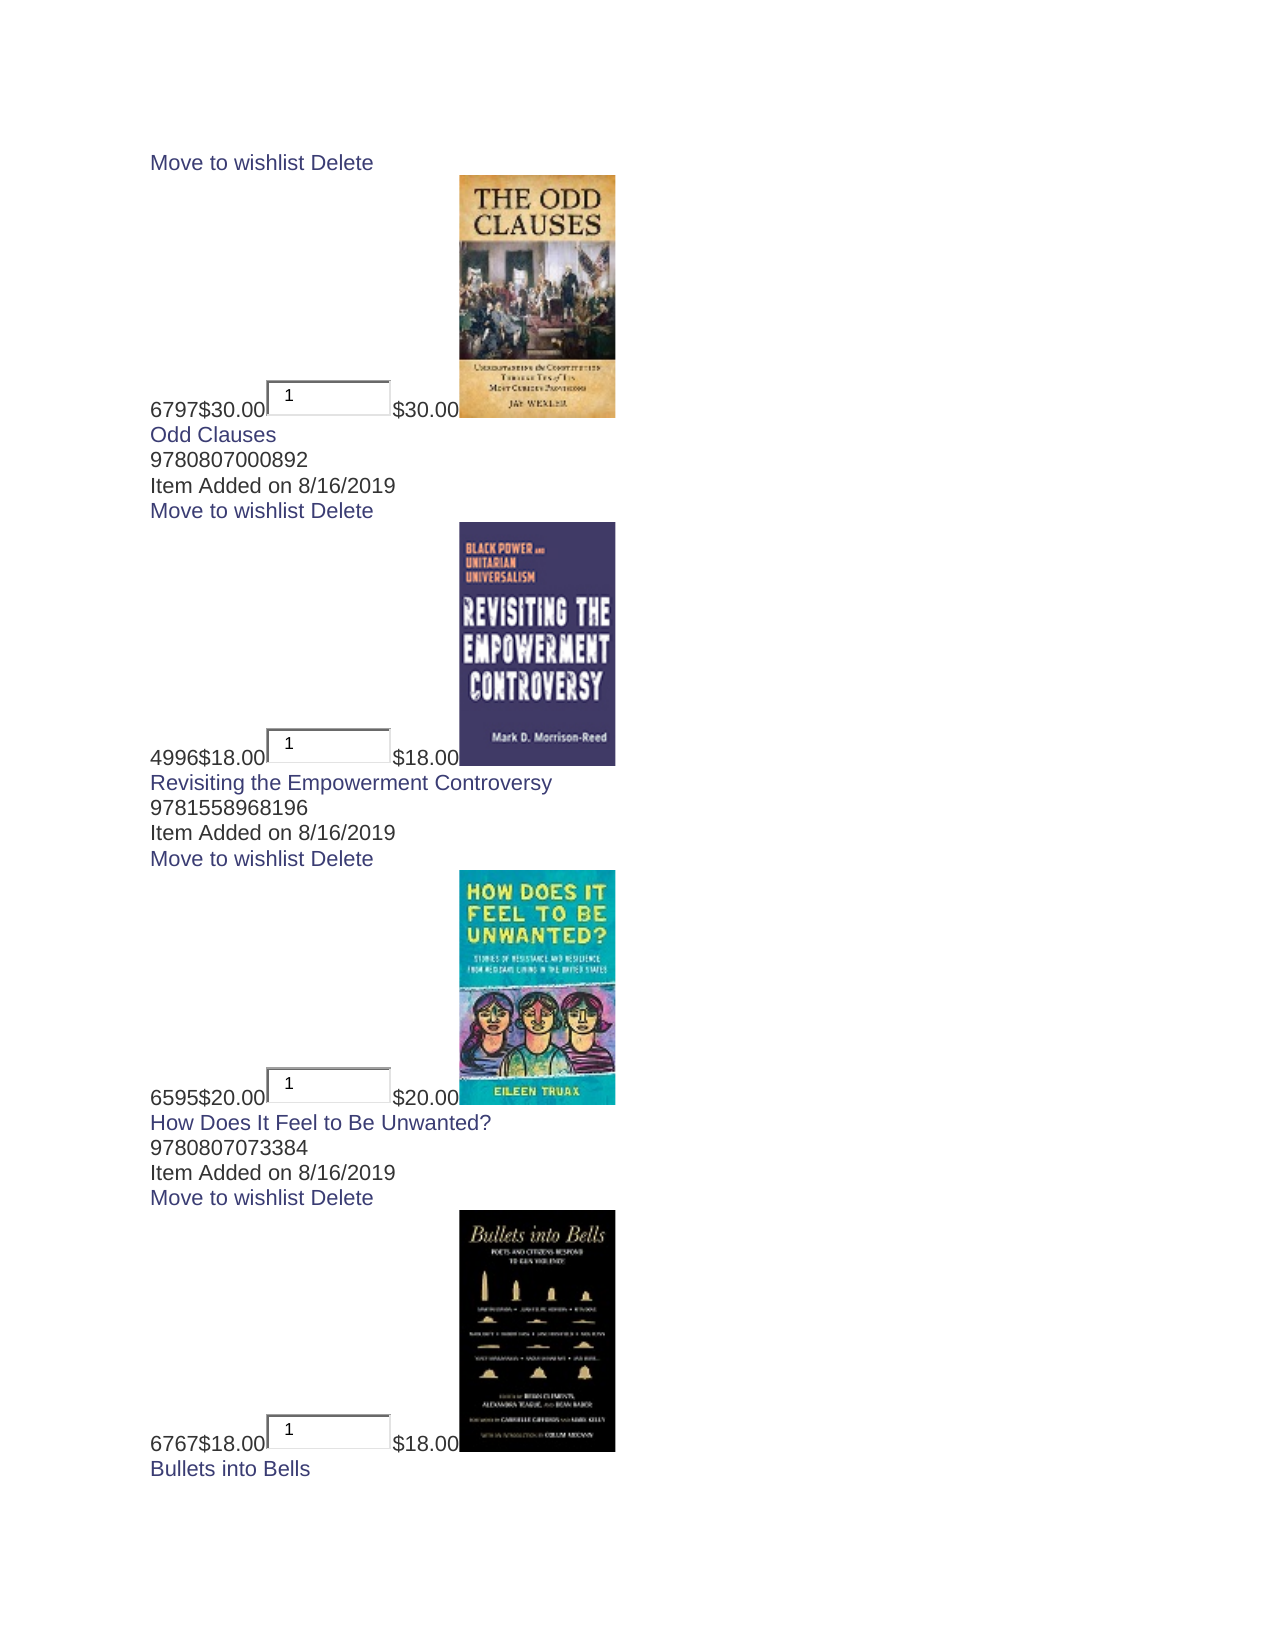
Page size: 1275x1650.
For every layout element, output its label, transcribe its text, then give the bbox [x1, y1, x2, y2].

picture [459, 522, 616, 766]
text 9781558968196 [150, 795, 1125, 820]
text Revisiting the Empowerment Controversy [150, 770, 1125, 795]
text Odd Clauses [150, 422, 1125, 447]
text Bullets into Bells [150, 1456, 1125, 1481]
picture [459, 175, 616, 418]
text 9780807000892 [150, 447, 1125, 472]
text 6595$20.00$20.00 [150, 871, 1125, 1110]
text 6797$30.00$30.00 [150, 175, 1125, 422]
text Item Added on 8/16/2019 [150, 1160, 1125, 1185]
text How Does It Feel to Be Unwanted? [150, 1110, 1125, 1135]
picture [459, 870, 616, 1105]
text 4996$18.00$18.00 [150, 523, 1125, 770]
text Move to wishlist Delete [150, 1185, 1125, 1211]
text Move to wishlist Delete [150, 845, 1125, 871]
text Item Added on 8/16/2019 [150, 820, 1125, 845]
picture [459, 1210, 616, 1452]
text Move to wishlist Delete [150, 150, 1125, 175]
text 6767$18.00$18.00 [150, 1211, 1125, 1456]
text 9780807073384 [150, 1135, 1125, 1160]
text Move to wishlist Delete [150, 498, 1125, 523]
text Item Added on 8/16/2019 [150, 472, 1125, 498]
